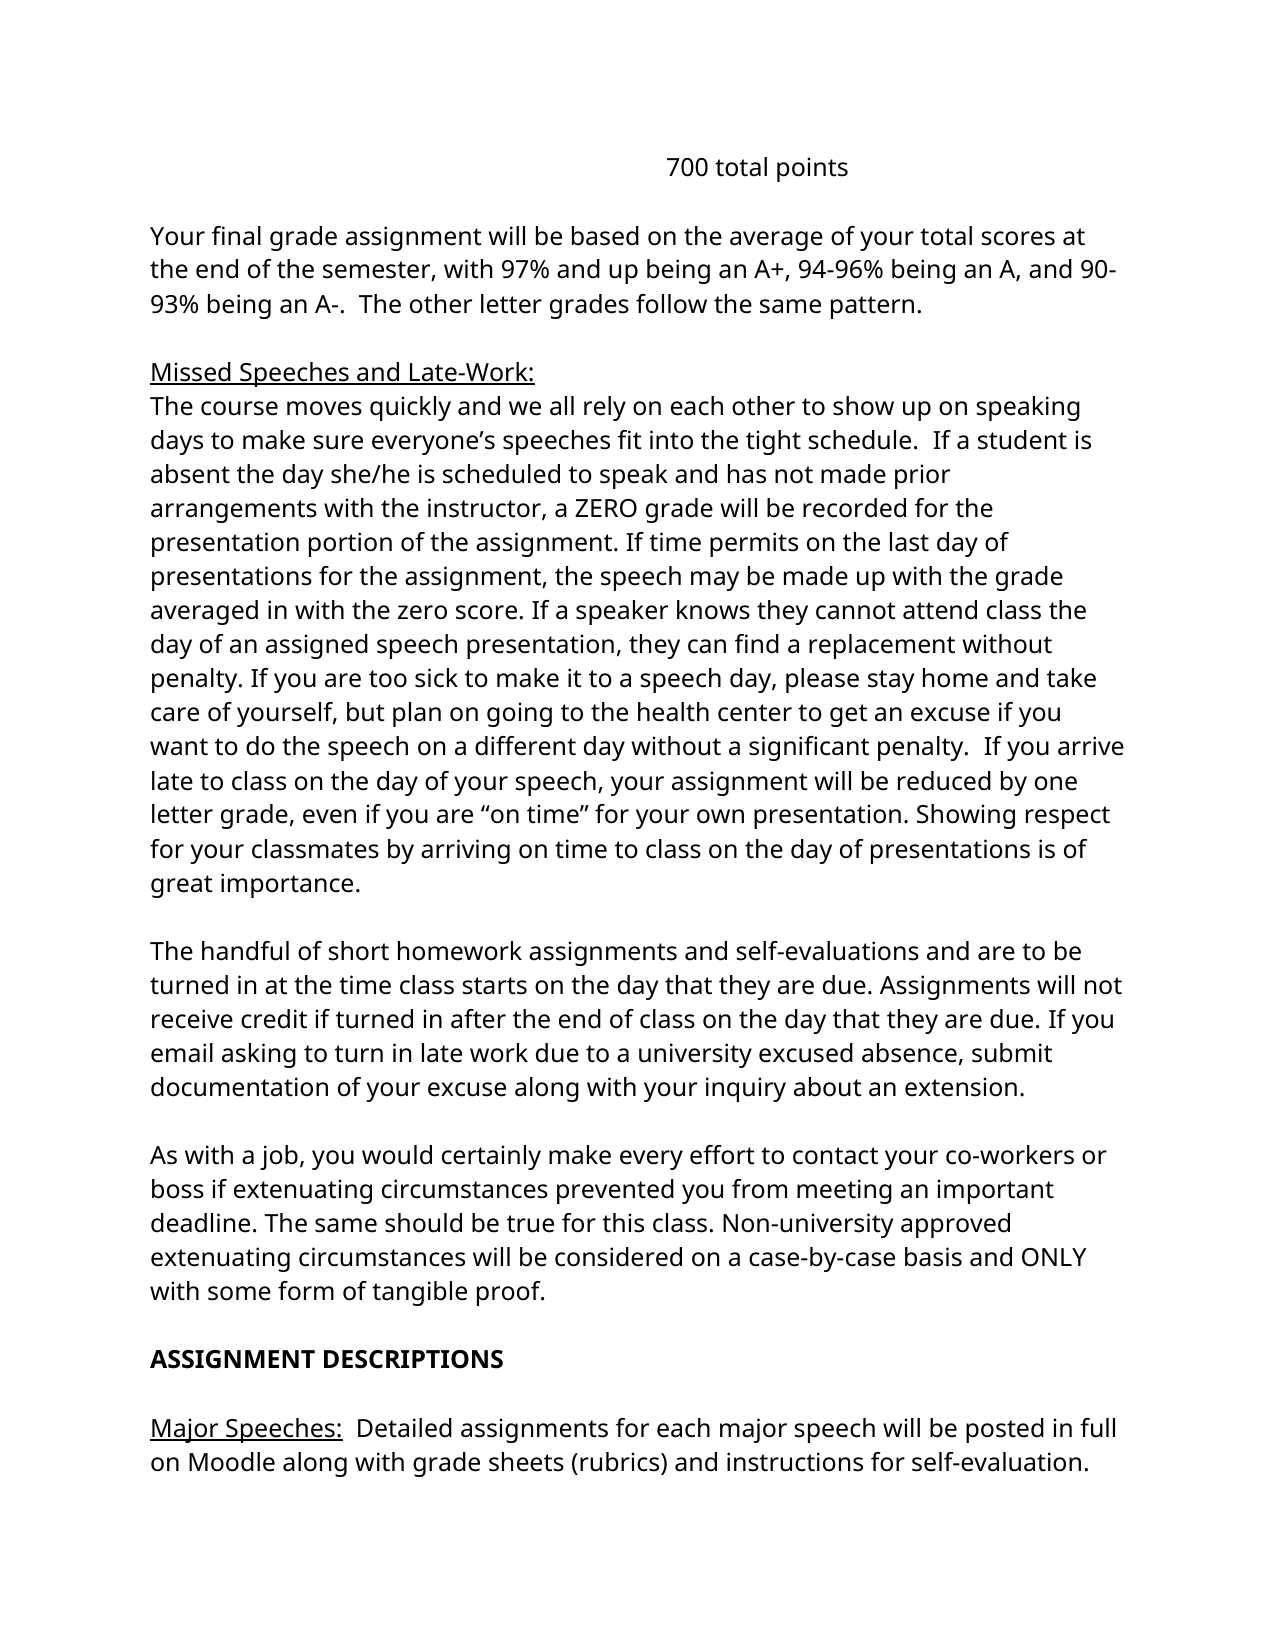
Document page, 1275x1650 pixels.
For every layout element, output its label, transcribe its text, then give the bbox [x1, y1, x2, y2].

text ASSIGNMENT DESCRIPTIONS [150, 1342, 1125, 1376]
text Your final grade assignment will be based on the average of your total scores at the end of the semester, with 97% and up being an A+, 94-96% being an A, and 90-93% being an A-. The other letter grades follow the same pattern. [150, 218, 1125, 320]
text The handful of short homework assignments and self-evaluations and are to be turned in at the time class starts on the day that they are due. Assignments will not receive credit if turned in after the end of class on the day that they are due. If you email asking to turn in late work due to a university excused absence, submit documentation of your excuse along with your inquiry about an extension. [150, 933, 1125, 1104]
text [150, 1410, 1125, 1478]
text As with a job, you would certainly make every effort to contact your co-workers or boss if extenuating circumstances prevented you from meeting an important deadline. The same should be true for this class. Non-university approved extenuating circumstances will be considered on a case-by-case basis and ONLY with some form of tangible proof. [150, 1138, 1125, 1308]
text The course moves quickly and we all rely on each other to show up on speaking days to make sure everyone’s speeches fit into the tight schedule. If a student is absent the day she/he is scheduled to speak and has not made prior arrangements with the instructor, a ZERO grade will be recorded for the presentation portion of the assignment. If time permits on the last day of presentations for the assignment, the speech may be made up with the grade averaged in with the zero score. If a speaker knows they cannot attend class the day of an assigned speech presentation, they can find a replacement without penalty. If you are too sick to make it to a speech day, please stay home and take care of yourself, but plan on going to the health center to get an excuse if you want to do the speech on a different day without a significant penalty. If you arrive late to class on the day of your speech, your assignment will be reduced by one letter grade, even if you are “on time” for your own presentation. Showing respect for your classmates by arriving on time to class on the day of presentations is of great importance. [150, 388, 1125, 899]
text 700 total points [150, 150, 1125, 184]
text Missed Speeches and Late-Work: [150, 354, 1125, 388]
